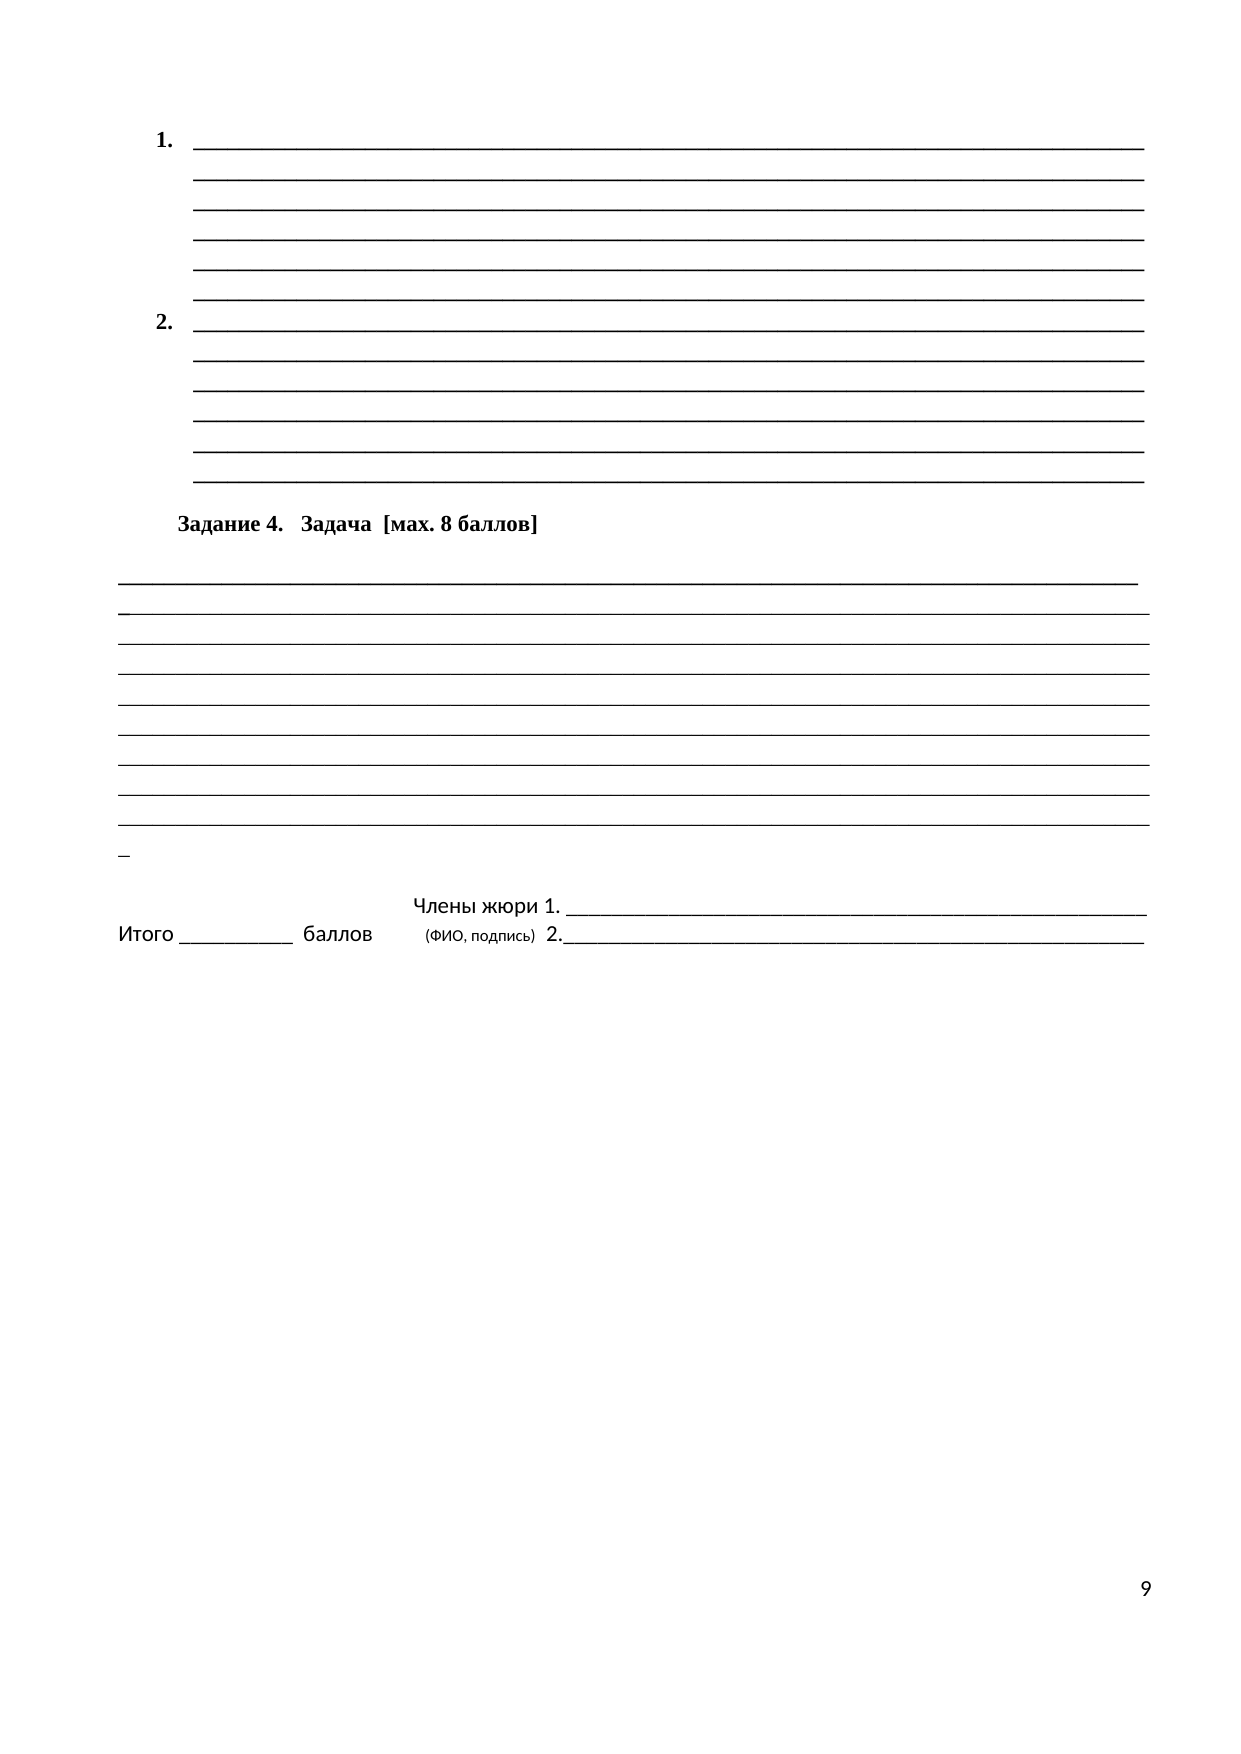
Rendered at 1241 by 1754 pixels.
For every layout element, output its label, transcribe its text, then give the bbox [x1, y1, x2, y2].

text Задание 4. Задача [мах. 8 баллов] [177, 510, 1152, 536]
text Итого __________ баллов (ФИО, подпись) 2.___________________________________________________ [118, 919, 1152, 947]
list __________________________________________________________________________________________________________________________________________________________________________________________________________________________________________________________________________________________________________________________________________________________________________________________________________________________________________________________________________________________________________________ [156, 308, 1152, 485]
text __________________________________________________________________________________________________________________________________________________________________________________________________________________________________________________________________________________________________________________________________________________________________________________________________________________________________________________________________________________________________________________________________________________________________________________________________________________________________________________________________________________________________________________________________________________________________________________________________________________________________________ [118, 561, 1152, 859]
list __________________________________________________________________________________________________________________________________________________________________________________________________________________________________________________________________________________________________________________________________________________________________________________________________________________________________________________________________________________________________________________ [156, 127, 1152, 304]
text Члены жюри 1. ___________________________________________________ [339, 891, 1152, 919]
